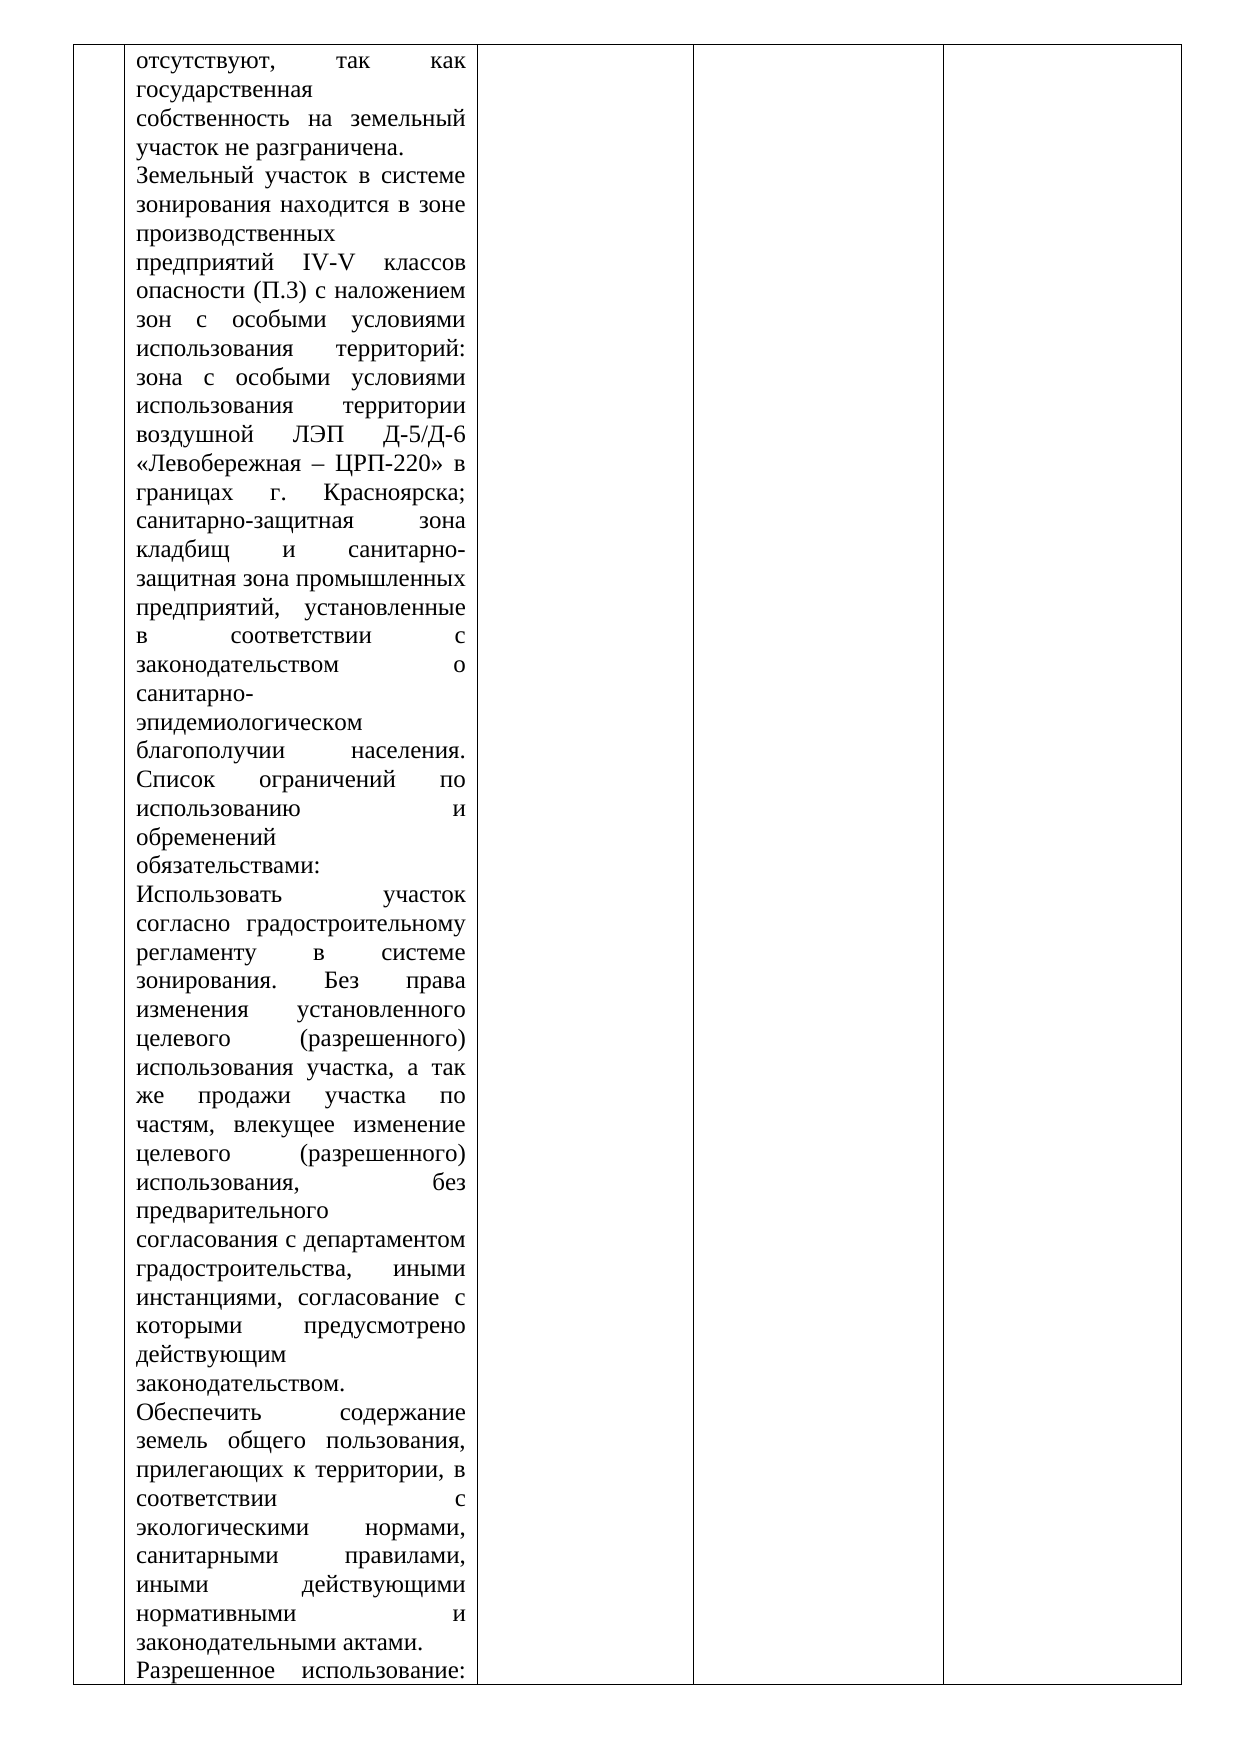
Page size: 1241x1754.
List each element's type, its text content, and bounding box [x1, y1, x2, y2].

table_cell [125, 45, 477, 1684]
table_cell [694, 45, 943, 1684]
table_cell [944, 45, 1181, 1684]
table_cell 8 [74, 45, 124, 1684]
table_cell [478, 45, 693, 1684]
